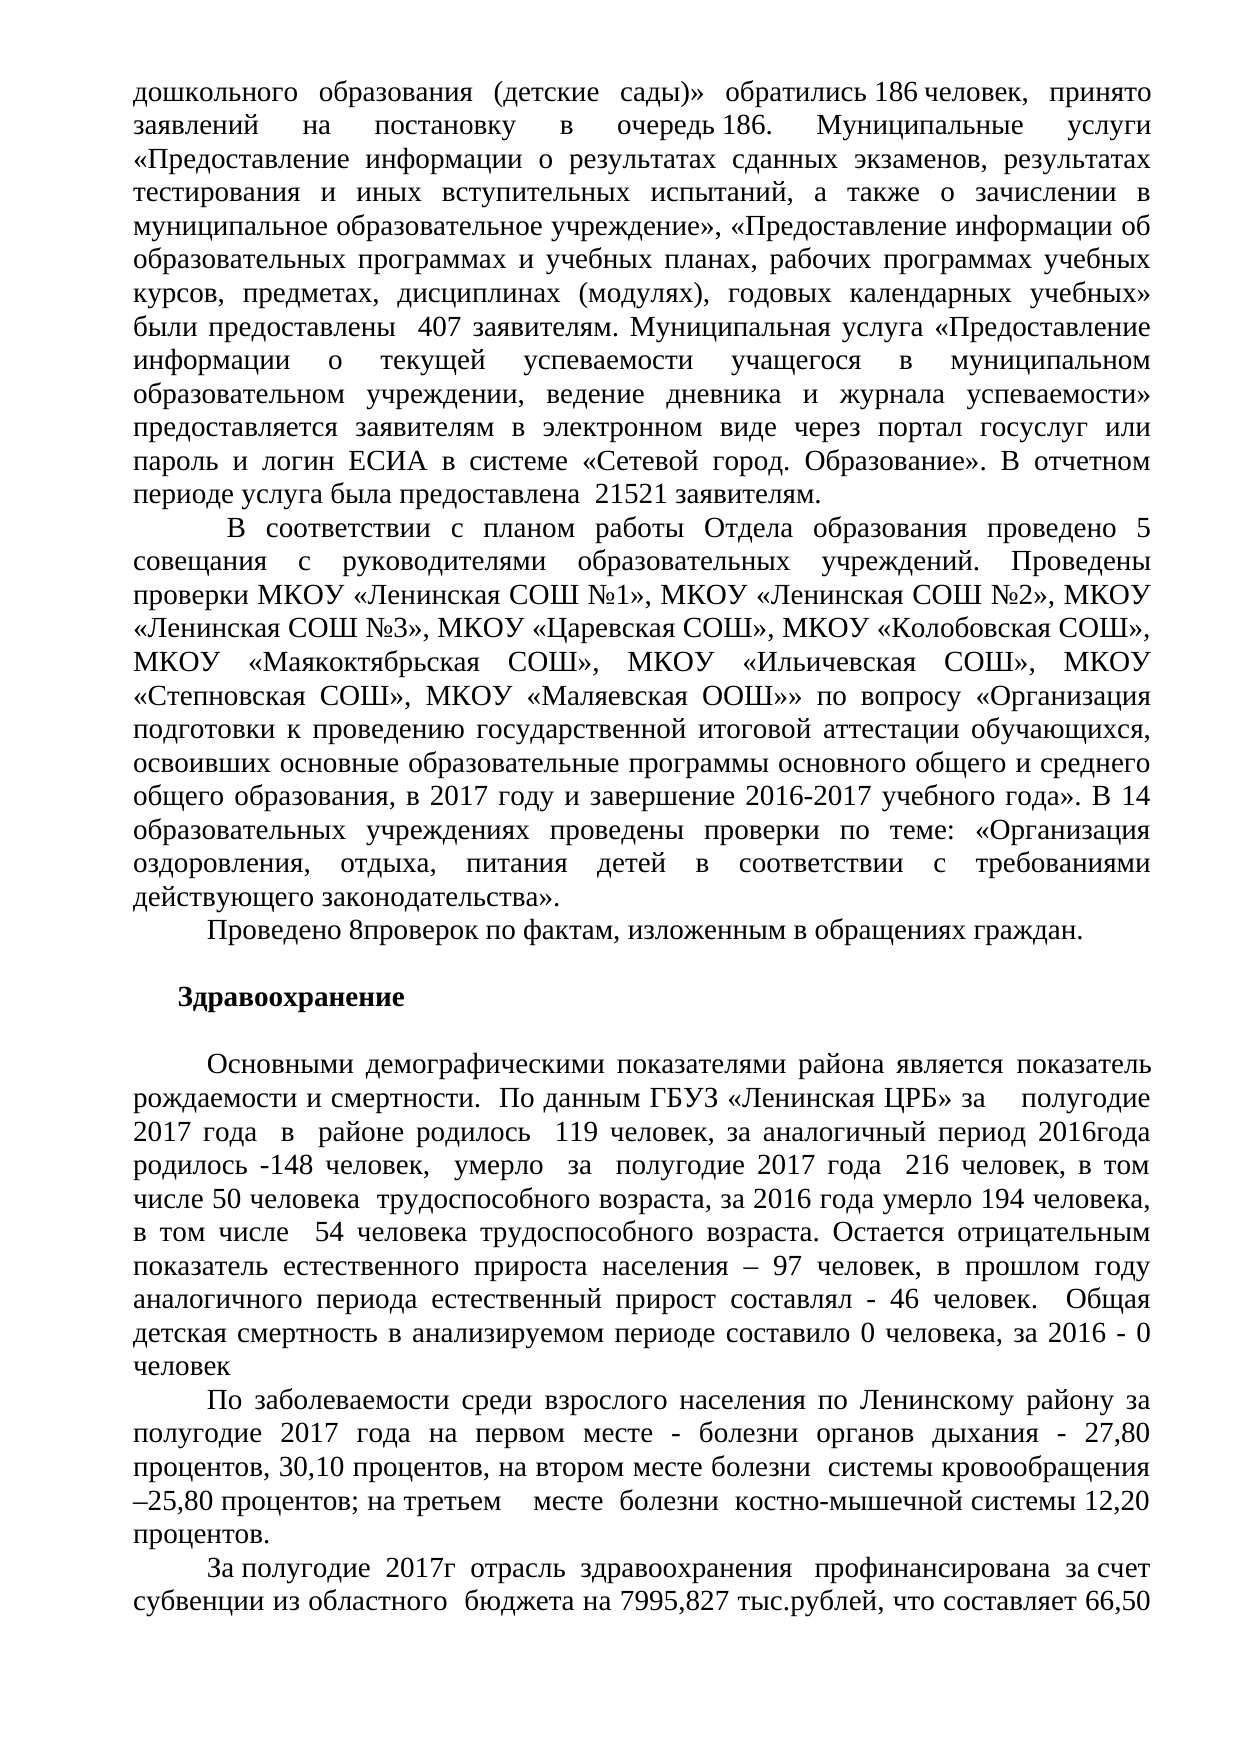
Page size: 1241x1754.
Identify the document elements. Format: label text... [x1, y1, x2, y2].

text Здравоохранение [133, 979, 1152, 1013]
text В соответствии с планом работы Отдела образования проведено 5 совещания с руководителями образовательных учреждений. Проведены проверки МКОУ «Ленинская СОШ №1», МКОУ «Ленинская СОШ №2», МКОУ «Ленинская СОШ №3», МКОУ «Царевская СОШ», МКОУ «Колобовская СОШ», МКОУ «Маякоктябрьская СОШ», МКОУ «Ильичевская СОШ», МКОУ «Степновская СОШ», МКОУ «Маляевская ООШ»» по вопросу «Организация подготовки к проведению государственной итоговой аттестации обучающихся, освоивших основные образовательные программы основного общего и среднего общего образования, в 2017 году и завершение 2016-2017 учебного года». В 14 образовательных учреждениях проведены проверки по теме: «Организация оздоровления, отдыха, питания детей в соответствии с требованиями действующего законодательства». [133, 510, 1152, 912]
text Проведено 8проверок по фактам, изложенным в обращениях граждан. [133, 912, 1152, 946]
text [133, 1550, 1152, 1617]
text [133, 74, 1152, 510]
text По заболеваемости среди взрослого населения по Ленинскому району за полугодие 2017 года на первом месте - болезни органов дыхания - 27,80 процентов, 30,10 процентов, на втором месте болезни системы кровообращения –25,80 процентов; на третьем месте болезни костно-мышечной системы 12,20 процентов. [133, 1382, 1152, 1550]
text Основными демографическими показателями района является показатель рождаемости и смертности. По данным ГБУЗ «Ленинская ЦРБ» за полугодие 2017 года в районе родилось 119 человек, за аналогичный период 2016года родилось -148 человек, умерло за полугодие 2017 года 216 человек, в том числе 50 человека трудоспособного возраста, за 2016 года умерло 194 человека, в том числе 54 человека трудоспособного возраста. Остается отрицательным показатель естественного прироста населения – 97 человек, в прошлом году аналогичного периода естественный прирост составлял - 46 человек. Общая детская смертность в анализируемом периоде составило 0 человека, за 2016 - 0 человек [133, 1047, 1152, 1382]
